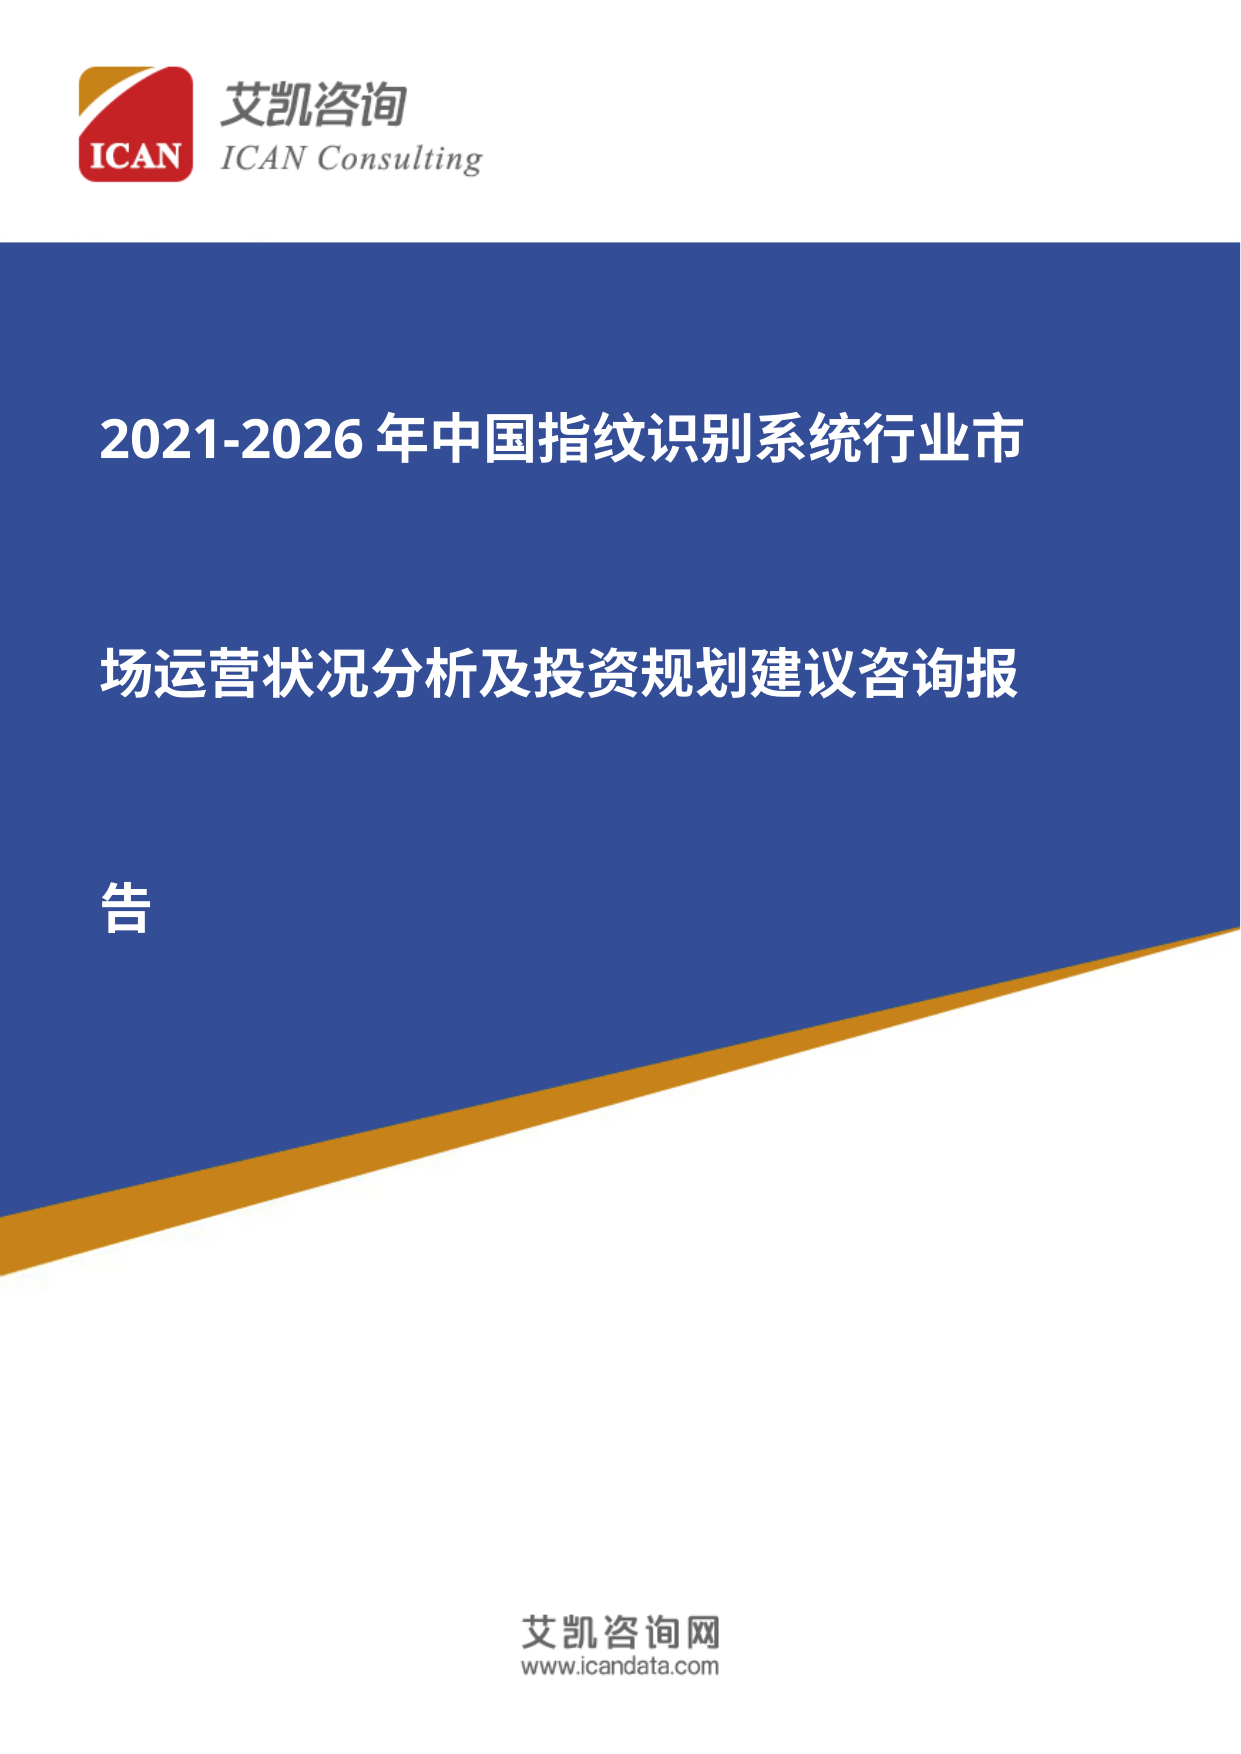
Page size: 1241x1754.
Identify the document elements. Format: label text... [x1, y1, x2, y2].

subtitle 2021-2026年中国指纹识别系统行业市场运营状况分析及投资规划建议咨询报告 [99, 386, 1053, 953]
picture [0, 5, 1241, 1754]
